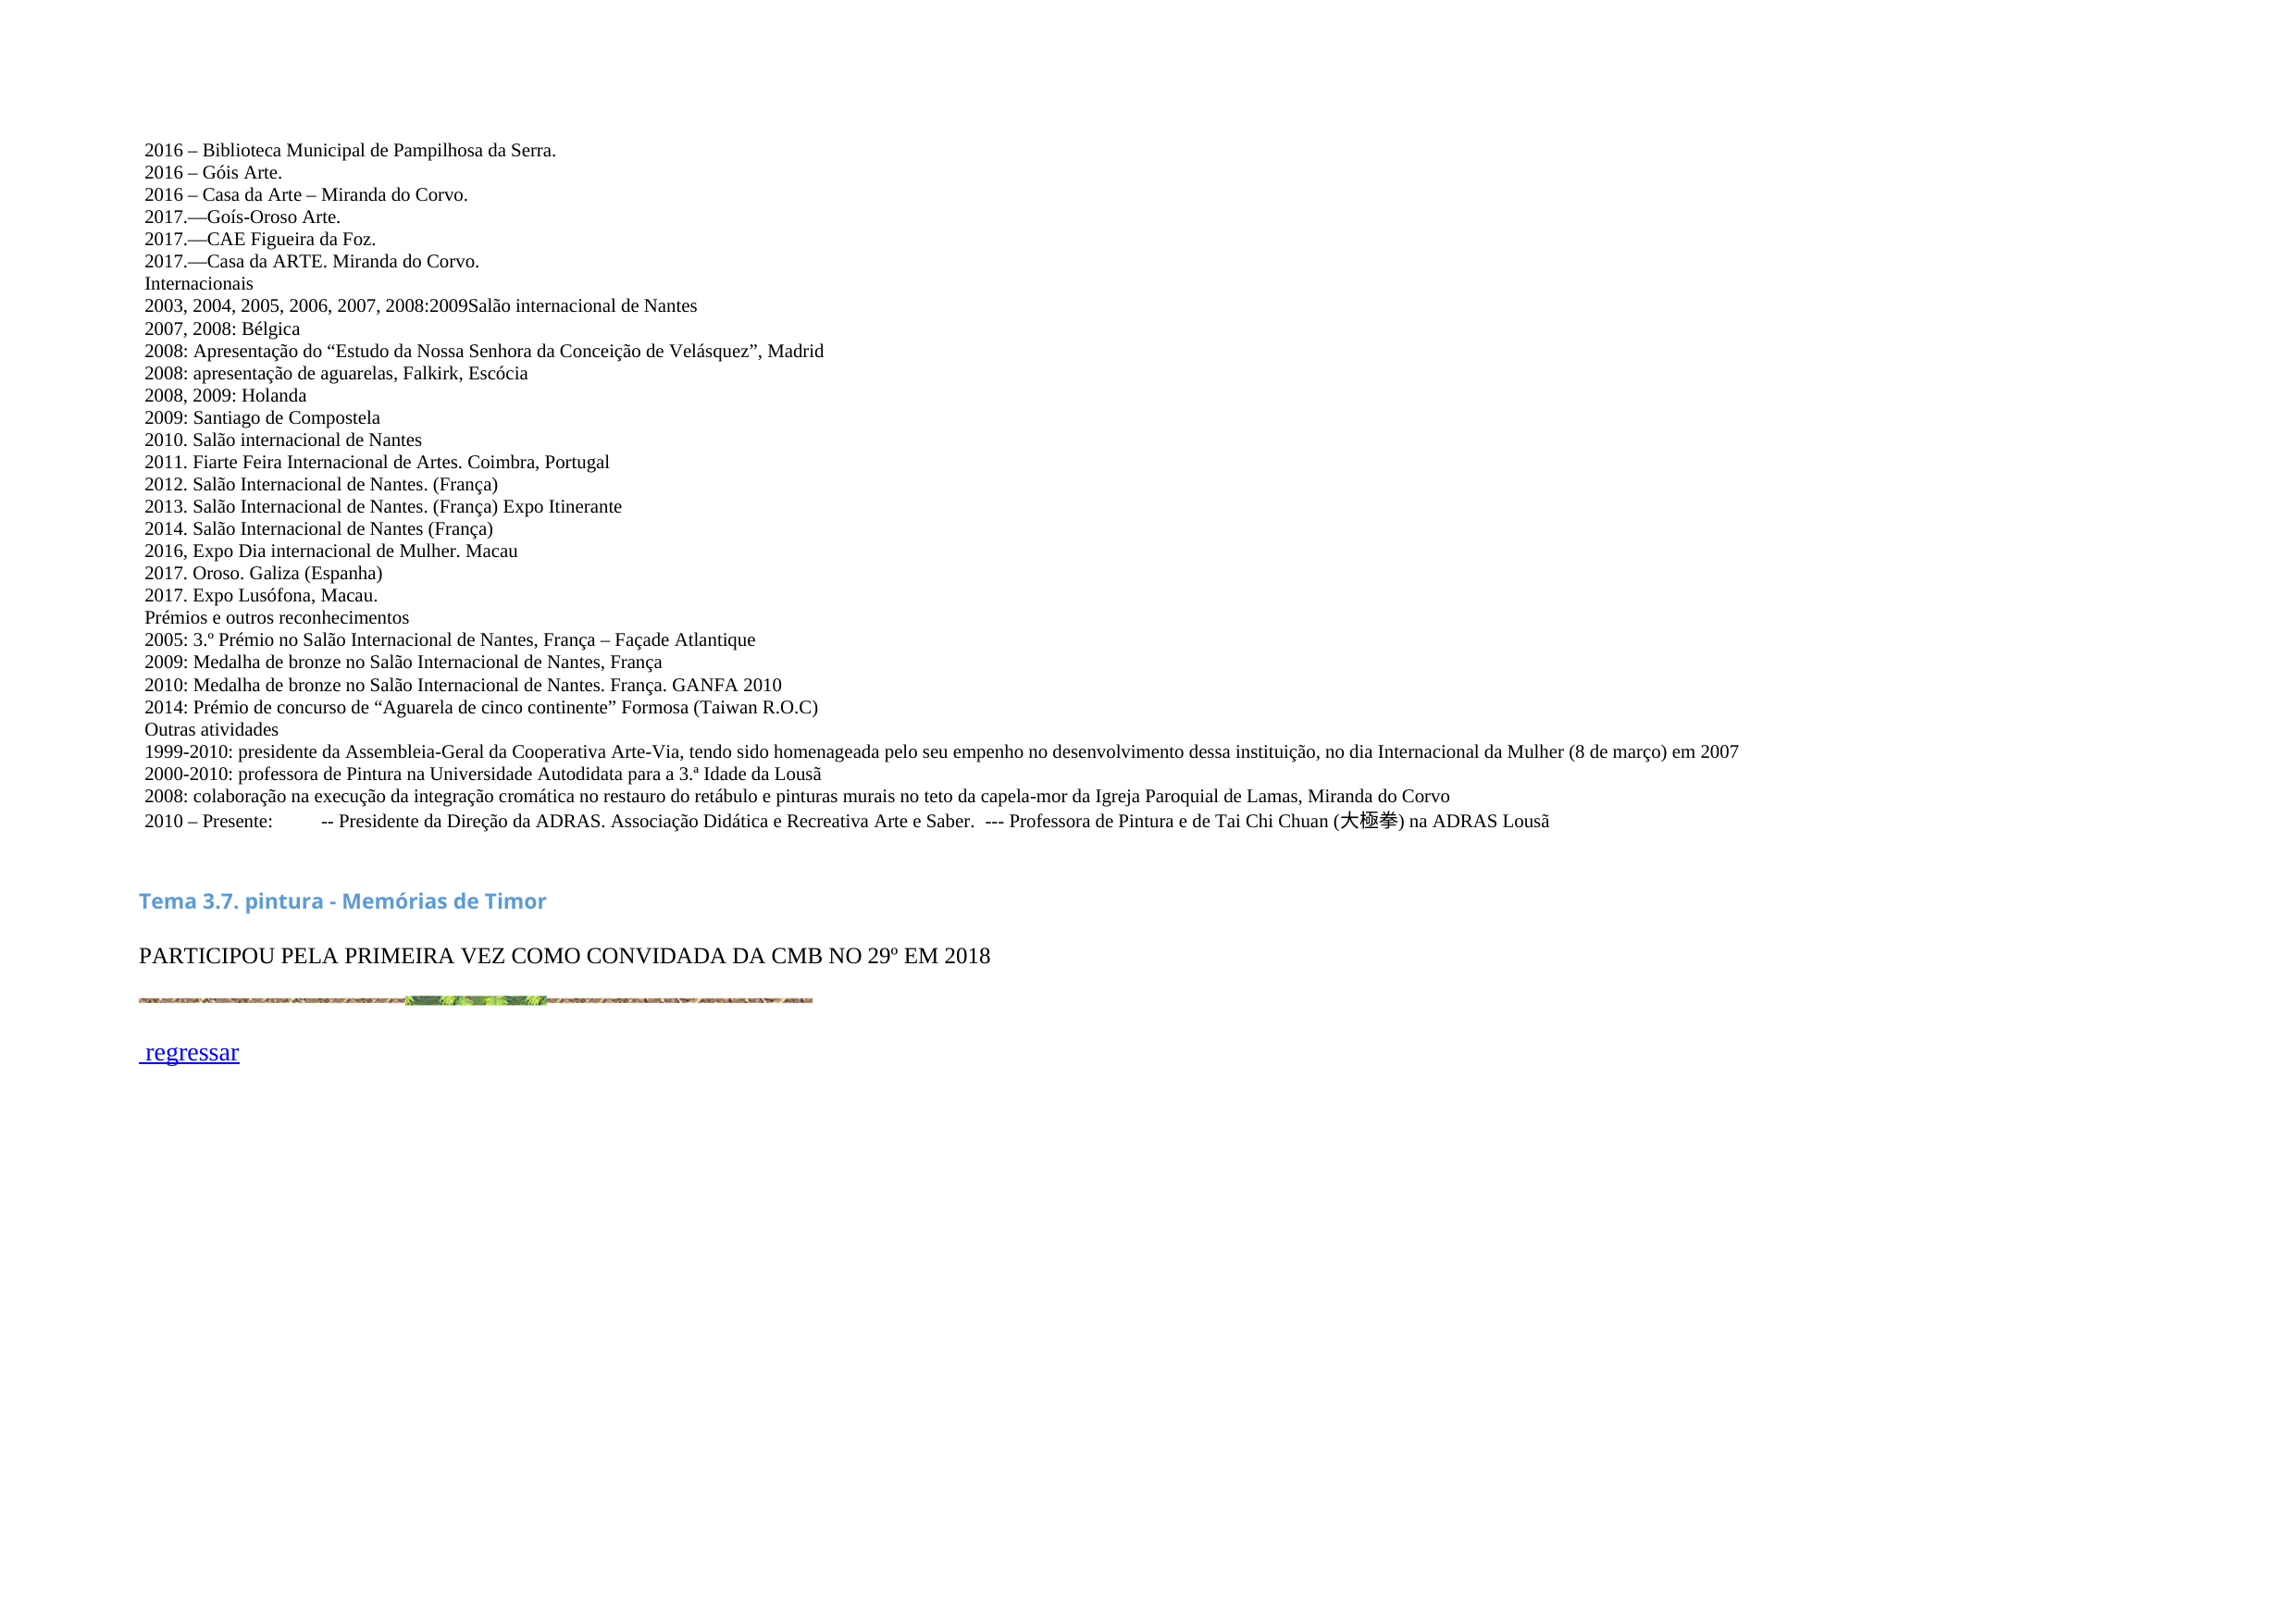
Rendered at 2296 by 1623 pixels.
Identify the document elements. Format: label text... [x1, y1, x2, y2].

text 2017. Expo Lusófona, Macau. [144, 584, 2156, 606]
text 2008: apresentação de aguarelas, Falkirk, Escócia [144, 362, 2156, 384]
text 2016 – Góis Arte. [144, 161, 2156, 183]
text 2010 – Presente: -- Presidente da Direção da ADRAS. Associação Didática e Recreativa Arte e Saber. --- Professora de Pintura e de Tai Chi Chuan (大極拳) na ADRAS Lousã [144, 807, 2156, 833]
text 2010: Medalha de bronze no Salão Internacional de Nantes. França. GANFA 2010 [144, 673, 2156, 696]
text Internacionais [144, 272, 2156, 294]
text 2017.—Goís-Oroso Arte. [144, 205, 2156, 228]
text 2012. Salão Internacional de Nantes. (França) [144, 473, 2156, 495]
text 2014. Salão Internacional de Nantes (França) [144, 517, 2156, 539]
text 2009: Medalha de bronze no Salão Internacional de Nantes, França [144, 650, 2156, 673]
text PARTICIPOU PELA PRIMEIRA VEZ COMO CONVIDADA DA CMB NO 29º EM 2018 [139, 942, 2156, 969]
text 2013. Salão Internacional de Nantes. (França) Expo Itinerante [144, 495, 2156, 517]
text 2017.—CAE Figueira da Foz. [144, 228, 2156, 250]
text Outras atividades [144, 718, 2156, 740]
text 2011. Fiarte Feira Internacional de Artes. Coimbra, Portugal [144, 451, 2156, 473]
text 1999-2010: presidente da Assembleia-Geral da Cooperativa Arte-Via, tendo sido homenageada pelo seu empenho no desenvolvimento dessa instituição, no dia Internacional da Mulher (8 de março) em 2007 [144, 740, 2156, 762]
text 2007, 2008: Bélgica [144, 316, 2156, 340]
text 2008: Apresentação do “Estudo da Nossa Senhora da Conceição de Velásquez”, Madrid [144, 340, 2156, 362]
text 2014: Prémio de concurso de “Aguarela de cinco continente” Formosa (Taiwan R.O.C) [144, 696, 2156, 718]
picture [139, 995, 813, 1007]
text 2016 – Casa da Arte – Miranda do Corvo. [144, 183, 2156, 205]
text 2008: colaboração na execução da integração cromática no restauro do retábulo e pinturas murais no teto da capela-mor da Igreja Paroquial de Lamas, Miranda do Corvo [144, 785, 2156, 807]
text 2016, Expo Dia internacional de Mulher. Macau [144, 539, 2156, 562]
text 2016 – Biblioteca Municipal de Pampilhosa da Serra. [144, 139, 2156, 161]
text 2000-2010: professora de Pintura na Universidade Autodidata para a 3.ª Idade da Lousã [144, 762, 2156, 785]
text 2003, 2004, 2005, 2006, 2007, 2008:2009Salão internacional de Nantes [144, 294, 2156, 316]
text 2009: Santiago de Compostela [144, 406, 2156, 428]
text 2017.—Casa da ARTE. Miranda do Corvo. [144, 250, 2156, 272]
text regressar [139, 1036, 2156, 1066]
text Tema 3.7. pintura - Memórias de Timor [139, 886, 2156, 915]
text 2008, 2009: Holanda [144, 384, 2156, 406]
text 2005: 3.º Prémio no Salão Internacional de Nantes, França – Façade Atlantique [144, 628, 2156, 650]
text 2017. Oroso. Galiza (Espanha) [144, 562, 2156, 584]
text Prémios e outros reconhecimentos [144, 606, 2156, 628]
text 2010. Salão internacional de Nantes [144, 428, 2156, 451]
